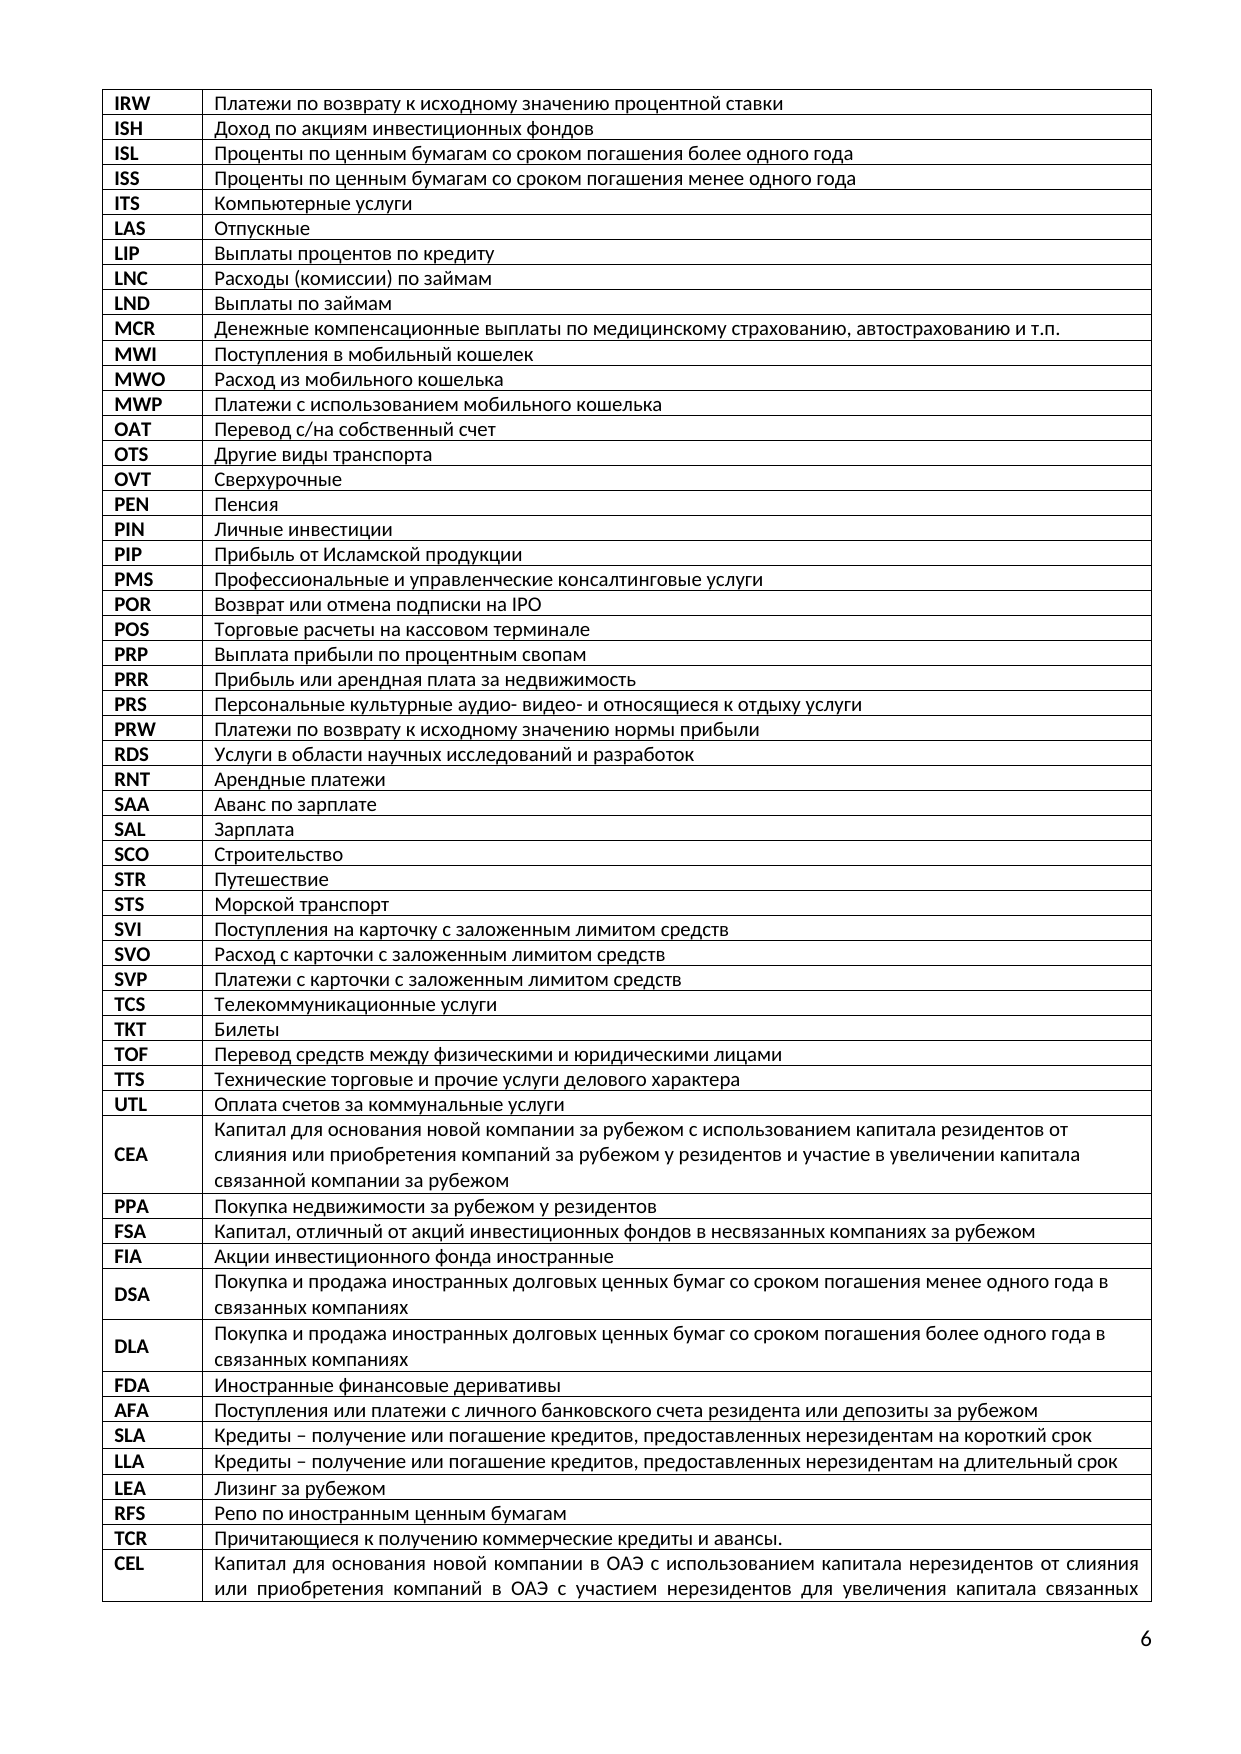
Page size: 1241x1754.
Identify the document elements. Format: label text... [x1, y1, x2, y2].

table_cell Поступления в мобильный кошелек [203, 341, 1151, 365]
table_cell Перевод средств между физическими и юридическими лицами [203, 1041, 1151, 1065]
table_cell TTS [103, 1066, 202, 1090]
table_cell Расходы (комиссии) по займам [203, 265, 1151, 289]
table_cell SLA [103, 1422, 202, 1448]
table_cell Доход по акциям инвестиционных фондов [203, 115, 1151, 139]
table_cell SAA [103, 791, 202, 815]
table_cell Зарплата [203, 816, 1151, 840]
table_cell LEA [103, 1475, 202, 1499]
table_cell ISH [103, 115, 202, 139]
table_cell Персональные культурные аудио- видео- и относящиеся к отдыху услуги [203, 691, 1151, 715]
table_cell Прибыль или арендная плата за недвижимость [203, 666, 1151, 690]
table_cell OVT [103, 466, 202, 490]
table_cell TCS [103, 991, 202, 1015]
table_cell IRW [103, 90, 202, 114]
table_cell UTL [103, 1091, 202, 1115]
table_cell Строительство [203, 841, 1151, 865]
table_cell Другие виды транспорта [203, 441, 1151, 465]
table_cell Морской транспорт [203, 891, 1151, 915]
table_cell Покупка и продажа иностранных долговых ценных бумаг со сроком погашения менее одного года в связанных компаниях [203, 1269, 1151, 1319]
table_cell Поступления или платежи с личного банковского счета резидента или депозиты за рубежом [203, 1397, 1151, 1421]
table_cell Покупка и продажа иностранных долговых ценных бумаг со сроком погашения более одного года в связанных компаниях [203, 1320, 1151, 1371]
table_cell Репо по иностранным ценным бумагам [203, 1500, 1151, 1524]
table_cell Капитал, отличный от акций инвестиционных фондов в несвязанных компаниях за рубежом [203, 1219, 1151, 1242]
table_cell Денежные компенсационные выплаты по медицинскому страхованию, автострахованию и т.п. [203, 315, 1151, 340]
table_cell RDS [103, 741, 202, 765]
table_cell MCR [103, 315, 202, 340]
table_cell Путешествие [203, 866, 1151, 890]
table_cell ISL [103, 140, 202, 164]
table_cell Расход из мобильного кошелька [203, 366, 1151, 390]
table_cell Услуги в области научных исследований и разработок [203, 741, 1151, 765]
table_cell LND [103, 290, 202, 314]
table_cell Телекоммуникационные услуги [203, 991, 1151, 1015]
table_cell SVO [103, 941, 202, 965]
table_cell PIP [103, 541, 202, 565]
table_cell SVI [103, 916, 202, 940]
table_cell Сверхурочные [203, 466, 1151, 490]
table_cell PIN [103, 516, 202, 540]
table_cell Поступления на карточку с заложенным лимитом средств [203, 916, 1151, 940]
table_cell POR [103, 591, 202, 615]
table_cell Платежи с карточки с заложенным лимитом средств [203, 966, 1151, 990]
table_cell Капитал для основания новой компании за рубежом с использованием капитала резидентов от слияния или приобретения компаний за рубежом у резидентов и участие в увеличении капитала связанной компании за рубежом [203, 1116, 1151, 1192]
table_cell POS [103, 616, 202, 640]
table_cell RFS [103, 1500, 202, 1524]
table_cell Кредиты – получение или погашение кредитов, предоставленных нерезидентам на длительный срок [203, 1449, 1151, 1474]
table_cell STR [103, 866, 202, 890]
table_cell Покупка недвижимости за рубежом у резидентов [203, 1194, 1151, 1217]
table_cell Билеты [203, 1016, 1151, 1040]
table_cell CEL [103, 1550, 202, 1601]
table_cell Проценты по ценным бумагам со сроком погашения более одного года [203, 140, 1151, 164]
table_cell FDA [103, 1372, 202, 1396]
table_cell PMS [103, 566, 202, 590]
table_cell Отпускные [203, 215, 1151, 239]
table_cell Причитающиеся к получению коммерческие кредиты и авансы. [203, 1525, 1151, 1549]
table_cell Пенсия [203, 491, 1151, 515]
table_cell LLA [103, 1449, 202, 1474]
table_cell Выплаты по займам [203, 290, 1151, 314]
table_cell Прибыль от Исламской продукции [203, 541, 1151, 565]
table_cell Расход с карточки с заложенным лимитом средств [203, 941, 1151, 965]
table_cell LIP [103, 240, 202, 264]
table_cell Акции инвестиционного фонда иностранные [203, 1244, 1151, 1267]
table_cell PEN [103, 491, 202, 515]
table_cell STS [103, 891, 202, 915]
table_cell Лизинг за рубежом [203, 1475, 1151, 1499]
table_cell PRW [103, 716, 202, 740]
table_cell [203, 1550, 1151, 1601]
table_cell Аванс по зарплате [203, 791, 1151, 815]
table_cell Иностранные финансовые деривативы [203, 1372, 1151, 1396]
table_cell PPA [103, 1194, 202, 1217]
table_cell Проценты по ценным бумагам со сроком погашения менее одного года [203, 165, 1151, 189]
table_cell LAS [103, 215, 202, 239]
table_cell DLA [103, 1320, 202, 1371]
table_cell Кредиты – получение или погашение кредитов, предоставленных нерезидентам на короткий срок [203, 1422, 1151, 1448]
table_cell SVP [103, 966, 202, 990]
table_cell Торговые расчеты на кассовом терминале [203, 616, 1151, 640]
table_cell FIA [103, 1244, 202, 1267]
table_cell LNC [103, 265, 202, 289]
table_cell Платежи по возврату к исходному значению процентной ставки [203, 90, 1151, 114]
table_cell RNT [103, 766, 202, 790]
table_cell MWO [103, 366, 202, 390]
table_cell AFA [103, 1397, 202, 1421]
table_cell SAL [103, 816, 202, 840]
table_cell OAT [103, 416, 202, 440]
table_cell Возврат или отмена подписки на IPO [203, 591, 1151, 615]
table_cell Арендные платежи [203, 766, 1151, 790]
table_cell PRS [103, 691, 202, 715]
table_cell TCR [103, 1525, 202, 1549]
table_cell Компьютерные услуги [203, 190, 1151, 214]
table_cell TOF [103, 1041, 202, 1065]
table_cell Выплата прибыли по процентным свопам [203, 641, 1151, 665]
table_cell FSA [103, 1219, 202, 1242]
table_cell Перевод с/на собственный счет [203, 416, 1151, 440]
table_cell MWI [103, 341, 202, 365]
table_cell Оплата счетов за коммунальные услуги [203, 1091, 1151, 1115]
table_cell ITS [103, 190, 202, 214]
table_cell Выплаты процентов по кредиту [203, 240, 1151, 264]
table_cell ISS [103, 165, 202, 189]
table_cell TKT [103, 1016, 202, 1040]
table_cell Технические торговые и прочие услуги делового характера [203, 1066, 1151, 1090]
table_cell Платежи с использованием мобильного кошелька [203, 391, 1151, 415]
table_cell Профессиональные и управленческие консалтинговые услуги [203, 566, 1151, 590]
table_cell PRP [103, 641, 202, 665]
table_cell CEA [103, 1116, 202, 1192]
table_cell PRR [103, 666, 202, 690]
table_cell SCO [103, 841, 202, 865]
table_cell DSA [103, 1269, 202, 1319]
table_cell Платежи по возврату к исходному значению нормы прибыли [203, 716, 1151, 740]
table_cell Личные инвестиции [203, 516, 1151, 540]
table_cell MWP [103, 391, 202, 415]
table_cell OTS [103, 441, 202, 465]
